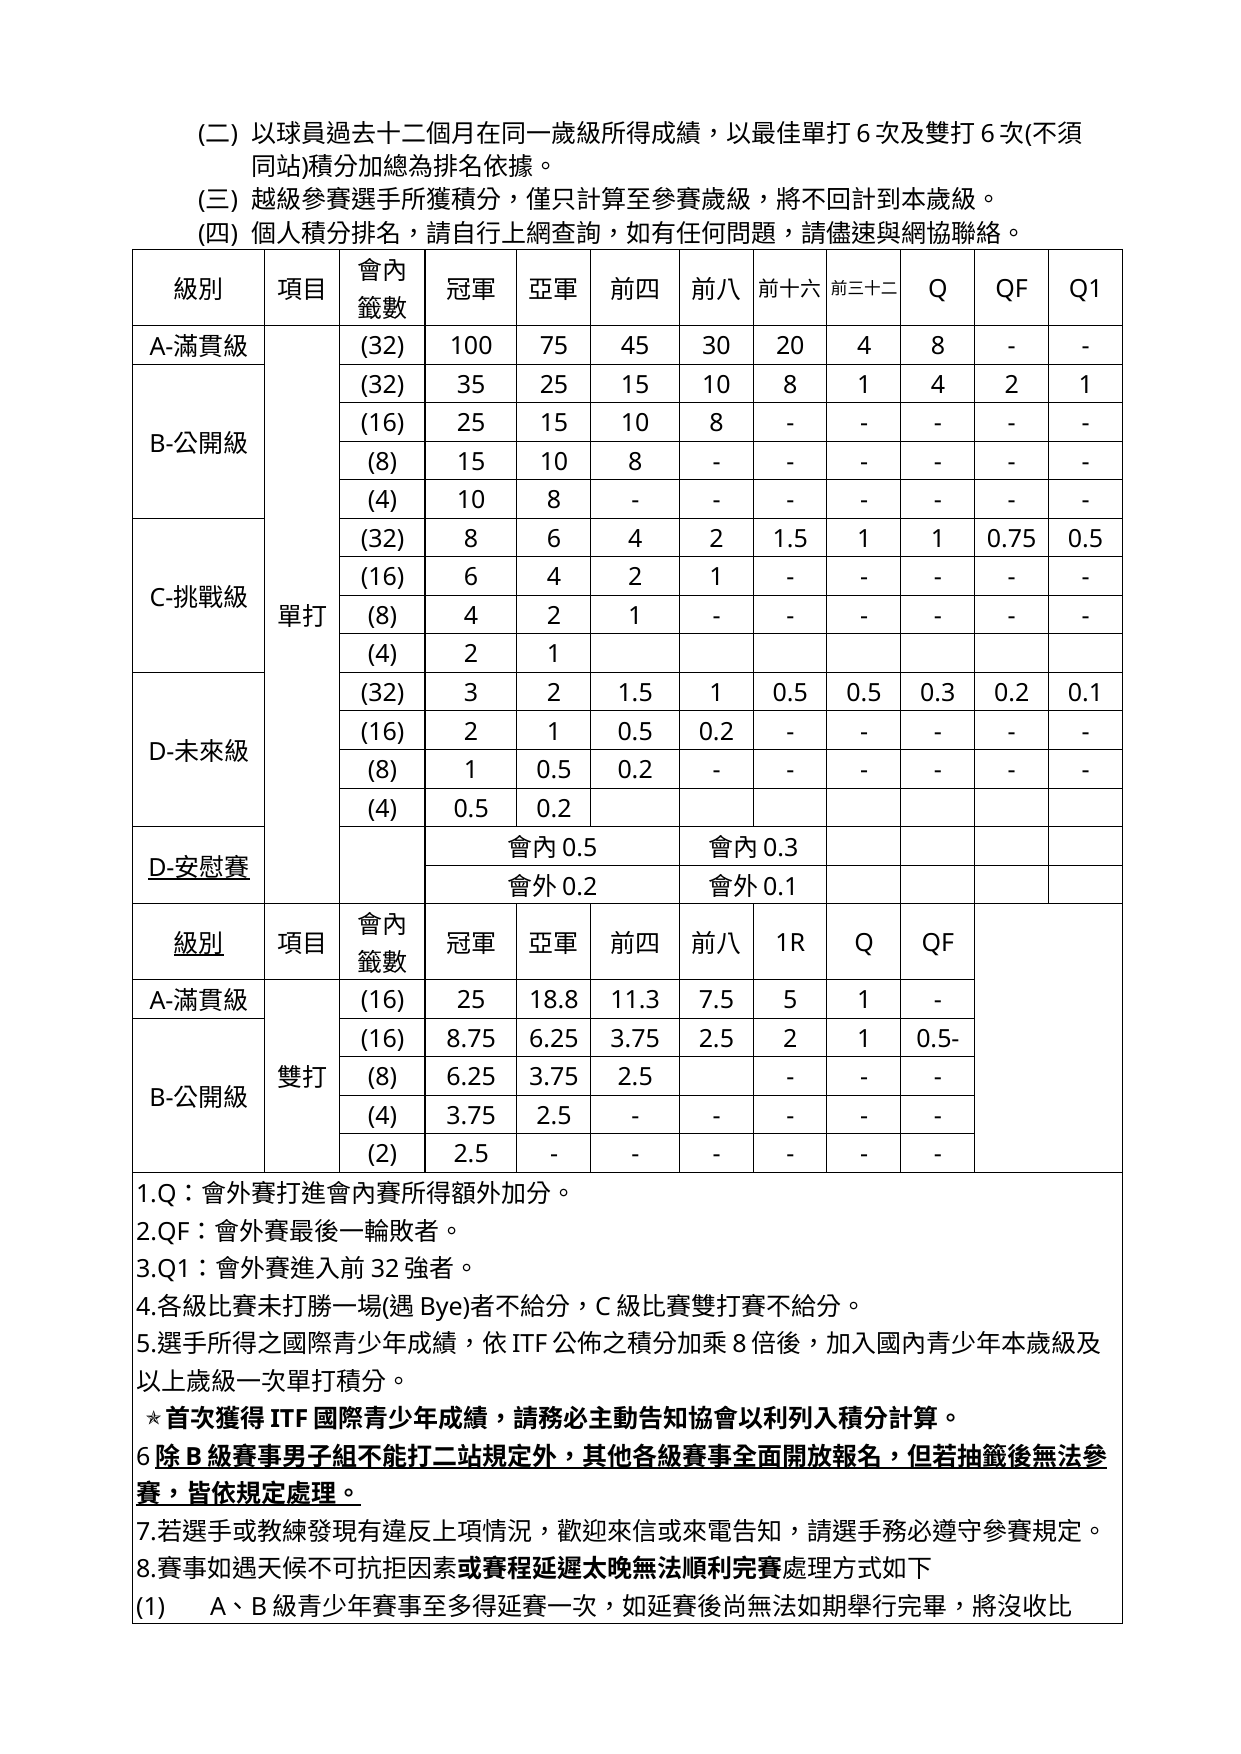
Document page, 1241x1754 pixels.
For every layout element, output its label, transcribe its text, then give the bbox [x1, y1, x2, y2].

table_cell 11.3 [591, 980, 679, 1018]
table_cell 0.5 [517, 750, 590, 787]
table_cell 會外0.1 [680, 866, 826, 903]
table_cell [975, 827, 1048, 864]
table_cell 項目 [265, 904, 339, 979]
table_cell A-滿貫級 [133, 326, 264, 363]
table_cell - [975, 750, 1048, 787]
table_cell (4) [340, 634, 424, 672]
table_cell [827, 827, 900, 864]
table_cell 0.2 [517, 789, 590, 826]
table_cell - [901, 711, 974, 749]
table_cell 25 [517, 365, 590, 402]
table_cell - [1049, 750, 1122, 787]
table_cell 1.5 [591, 673, 679, 710]
table_cell D-安慰賽 [133, 827, 264, 903]
table_cell 25 [426, 403, 516, 441]
table_cell 10 [517, 442, 590, 479]
table_cell 2 [517, 596, 590, 633]
table_cell (16) [340, 980, 424, 1018]
table_cell 2 [517, 673, 590, 710]
table_cell 1.5 [754, 519, 826, 556]
table_cell 2 [754, 1019, 826, 1056]
table_cell B-公開級 [133, 365, 264, 518]
table_header 前四 [591, 250, 679, 325]
table_cell - [975, 442, 1048, 479]
table_cell - [901, 1134, 974, 1172]
table_header 項目 [265, 250, 339, 325]
table_cell - [680, 480, 753, 518]
list 個人積分排名，請自行上網查詢，如有任何問題，請儘速與網協聯絡。 [198, 216, 1104, 249]
table_cell - [754, 442, 826, 479]
list 越級參賽選手所獲積分，僅只計算至參賽歲級，將不回計到本歲級。 [198, 182, 1104, 216]
table_cell [1049, 789, 1122, 826]
table_cell [591, 634, 679, 672]
table_cell - [754, 1096, 826, 1133]
table_cell 會外0.2 [426, 866, 679, 903]
table_cell 15 [517, 403, 590, 441]
table_cell (8) [340, 596, 424, 633]
table_cell - [754, 750, 826, 787]
table_cell 2.5 [426, 1134, 516, 1172]
table_cell 8 [426, 519, 516, 556]
table_cell (2) [340, 1134, 424, 1172]
table_cell - [901, 1096, 974, 1133]
table_cell 6 [426, 557, 516, 595]
table_cell 前八 [680, 904, 753, 979]
table_cell - [975, 480, 1048, 518]
table_cell - [754, 557, 826, 595]
table_cell 1 [680, 673, 753, 710]
table_cell 2 [591, 557, 679, 595]
table_cell - [754, 596, 826, 633]
list 以球員過去十二個月在同一歲級所得成績，以最佳單打6次及雙打6次(不須同站)積分加總為排名依據。 [198, 116, 1104, 182]
table_cell - [517, 1134, 590, 1172]
table_cell - [827, 596, 900, 633]
table_cell - [1049, 480, 1122, 518]
table_cell 4 [426, 596, 516, 633]
table_cell 1R [754, 904, 826, 979]
table_cell [680, 634, 753, 672]
table_cell 5 [754, 980, 826, 1018]
table_cell 3.75 [426, 1096, 516, 1133]
table_cell 6.25 [426, 1057, 516, 1095]
table_cell - [754, 1134, 826, 1172]
table_cell (16) [340, 1019, 424, 1056]
table_cell 1 [591, 596, 679, 633]
table_cell 75 [517, 326, 590, 363]
table_cell 0.2 [591, 750, 679, 787]
table_cell 4 [827, 326, 900, 363]
table_cell [827, 866, 900, 903]
table_cell - [1049, 403, 1122, 441]
table_cell 前四 [591, 904, 679, 979]
table_header 亞軍 [517, 250, 590, 325]
table_cell - [680, 1096, 753, 1133]
table_cell 15 [591, 365, 679, 402]
table_cell 3.75 [517, 1057, 590, 1095]
table_cell - [827, 442, 900, 479]
table_header 前三十二 [827, 250, 900, 325]
table_cell 會內0.5 [426, 827, 679, 864]
table_cell (8) [340, 442, 424, 479]
table_cell 2 [975, 365, 1048, 402]
table_cell (4) [340, 1096, 424, 1133]
table_cell 1 [426, 750, 516, 787]
table_cell 0.5 [591, 711, 679, 749]
table_cell 8 [754, 365, 826, 402]
table_cell [340, 827, 424, 903]
table_cell 1 [517, 634, 590, 672]
table_cell - [827, 1096, 900, 1133]
table_cell 25 [426, 980, 516, 1018]
table_cell (8) [340, 1057, 424, 1095]
table_cell Q [827, 904, 900, 979]
table_cell [1049, 634, 1122, 672]
table_cell - [1049, 711, 1122, 749]
table_cell QF [901, 904, 974, 979]
table_cell 8 [591, 442, 679, 479]
table_cell 1 [901, 519, 974, 556]
table_cell 1 [827, 365, 900, 402]
table_cell 1 [1049, 365, 1122, 402]
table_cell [133, 1173, 1122, 1623]
table_cell B-公開級 [133, 1019, 264, 1172]
table_cell 2 [426, 634, 516, 672]
table_cell - [680, 750, 753, 787]
table_cell 單打 [265, 326, 339, 903]
table_cell - [827, 1057, 900, 1095]
table_cell - [827, 711, 900, 749]
table_cell 0.5- [901, 1019, 974, 1056]
table_header 前八 [680, 250, 753, 325]
table_cell 2 [680, 519, 753, 556]
table_cell 會內0.3 [680, 827, 826, 864]
table_cell 30 [680, 326, 753, 363]
table_cell 4 [591, 519, 679, 556]
table_cell 雙打 [265, 980, 339, 1172]
table_cell 0.2 [680, 711, 753, 749]
table_cell [901, 634, 974, 672]
table_cell - [901, 596, 974, 633]
table_header 會內 籤數 [340, 250, 424, 325]
table_cell 亞軍 [517, 904, 590, 979]
table_cell (8) [340, 750, 424, 787]
table_header 級別 [133, 250, 264, 325]
table_cell 2.5 [591, 1057, 679, 1095]
table_cell - [754, 403, 826, 441]
table_cell 35 [426, 365, 516, 402]
table_cell (16) [340, 711, 424, 749]
table_cell [975, 904, 1122, 1172]
table_cell 0.5 [827, 673, 900, 710]
table_cell (16) [340, 557, 424, 595]
table_cell 10 [680, 365, 753, 402]
table_cell 0.75 [975, 519, 1048, 556]
table_cell - [680, 442, 753, 479]
table_header Q1 [1049, 250, 1122, 325]
table_cell - [754, 1057, 826, 1095]
table_cell - [901, 1057, 974, 1095]
table_cell - [975, 403, 1048, 441]
table_cell [901, 866, 974, 903]
table_cell 0.5 [1049, 519, 1122, 556]
table_cell - [827, 480, 900, 518]
table_cell (32) [340, 365, 424, 402]
table_cell 8 [901, 326, 974, 363]
table_cell A-滿貫級 [133, 980, 264, 1018]
table_cell [754, 634, 826, 672]
table_cell 0.1 [1049, 673, 1122, 710]
table_header 前十六 [754, 250, 826, 325]
table_cell (16) [340, 403, 424, 441]
table_cell 1 [827, 980, 900, 1018]
table_cell [591, 789, 679, 826]
table_cell (32) [340, 673, 424, 710]
table_cell C-挑戰級 [133, 519, 264, 672]
table_cell [680, 789, 753, 826]
table_cell 8 [517, 480, 590, 518]
table_cell 8.75 [426, 1019, 516, 1056]
table_cell - [975, 326, 1048, 363]
table_cell 2.5 [680, 1019, 753, 1056]
table_cell - [754, 480, 826, 518]
table_cell 100 [426, 326, 516, 363]
table_cell - [591, 1134, 679, 1172]
table_cell 10 [426, 480, 516, 518]
table_cell - [1049, 442, 1122, 479]
table_cell - [901, 403, 974, 441]
table_cell - [827, 1134, 900, 1172]
table_cell 3 [426, 673, 516, 710]
table_cell [1049, 827, 1122, 864]
table_cell (32) [340, 326, 424, 363]
table_cell 18.8 [517, 980, 590, 1018]
table_cell - [975, 711, 1048, 749]
table_cell - [680, 596, 753, 633]
table_cell 8 [680, 403, 753, 441]
table_cell 6.25 [517, 1019, 590, 1056]
table_cell 4 [901, 365, 974, 402]
table_cell 1 [827, 1019, 900, 1056]
table_cell - [901, 442, 974, 479]
table_cell [975, 789, 1048, 826]
table_cell (4) [340, 480, 424, 518]
table_cell [754, 789, 826, 826]
table_cell 10 [591, 403, 679, 441]
table_cell [827, 634, 900, 672]
table_cell - [827, 403, 900, 441]
table_cell - [591, 480, 679, 518]
table_cell 45 [591, 326, 679, 363]
table_cell [680, 1057, 753, 1095]
table_cell 1 [680, 557, 753, 595]
table_cell - [975, 596, 1048, 633]
table_cell 4 [517, 557, 590, 595]
table_cell - [827, 750, 900, 787]
table_cell [975, 634, 1048, 672]
table_cell - [1049, 557, 1122, 595]
table_cell 3.75 [591, 1019, 679, 1056]
table_cell 15 [426, 442, 516, 479]
table_cell (32) [340, 519, 424, 556]
table_header Q [901, 250, 974, 325]
table_cell D-未來級 [133, 673, 264, 826]
table_cell - [901, 750, 974, 787]
table_cell - [754, 711, 826, 749]
table_cell - [591, 1096, 679, 1133]
table_cell - [1049, 596, 1122, 633]
table_cell 級別 [133, 904, 264, 979]
table_cell 6 [517, 519, 590, 556]
table_cell 0.5 [426, 789, 516, 826]
table_cell - [680, 1134, 753, 1172]
table_cell 1 [517, 711, 590, 749]
table_cell [975, 866, 1048, 903]
table_cell - [901, 557, 974, 595]
table_cell 7.5 [680, 980, 753, 1018]
table_cell 0.5 [754, 673, 826, 710]
table_cell 0.2 [975, 673, 1048, 710]
table_cell - [901, 480, 974, 518]
table_cell 1 [827, 519, 900, 556]
table_cell 0.3 [901, 673, 974, 710]
table_cell - [975, 557, 1048, 595]
table_cell [1049, 866, 1122, 903]
table_cell 2.5 [517, 1096, 590, 1133]
table_cell 冠軍 [426, 904, 516, 979]
table_header 冠軍 [426, 250, 516, 325]
table_cell 會內 籤數 [340, 904, 424, 979]
table_cell 2 [426, 711, 516, 749]
table_cell - [827, 557, 900, 595]
table_header QF [975, 250, 1048, 325]
table_cell (4) [340, 789, 424, 826]
table_cell [901, 789, 974, 826]
table_cell - [901, 980, 974, 1018]
table_cell [901, 827, 974, 864]
table_cell - [1049, 326, 1122, 363]
table_cell [827, 789, 900, 826]
table_cell 20 [754, 326, 826, 363]
